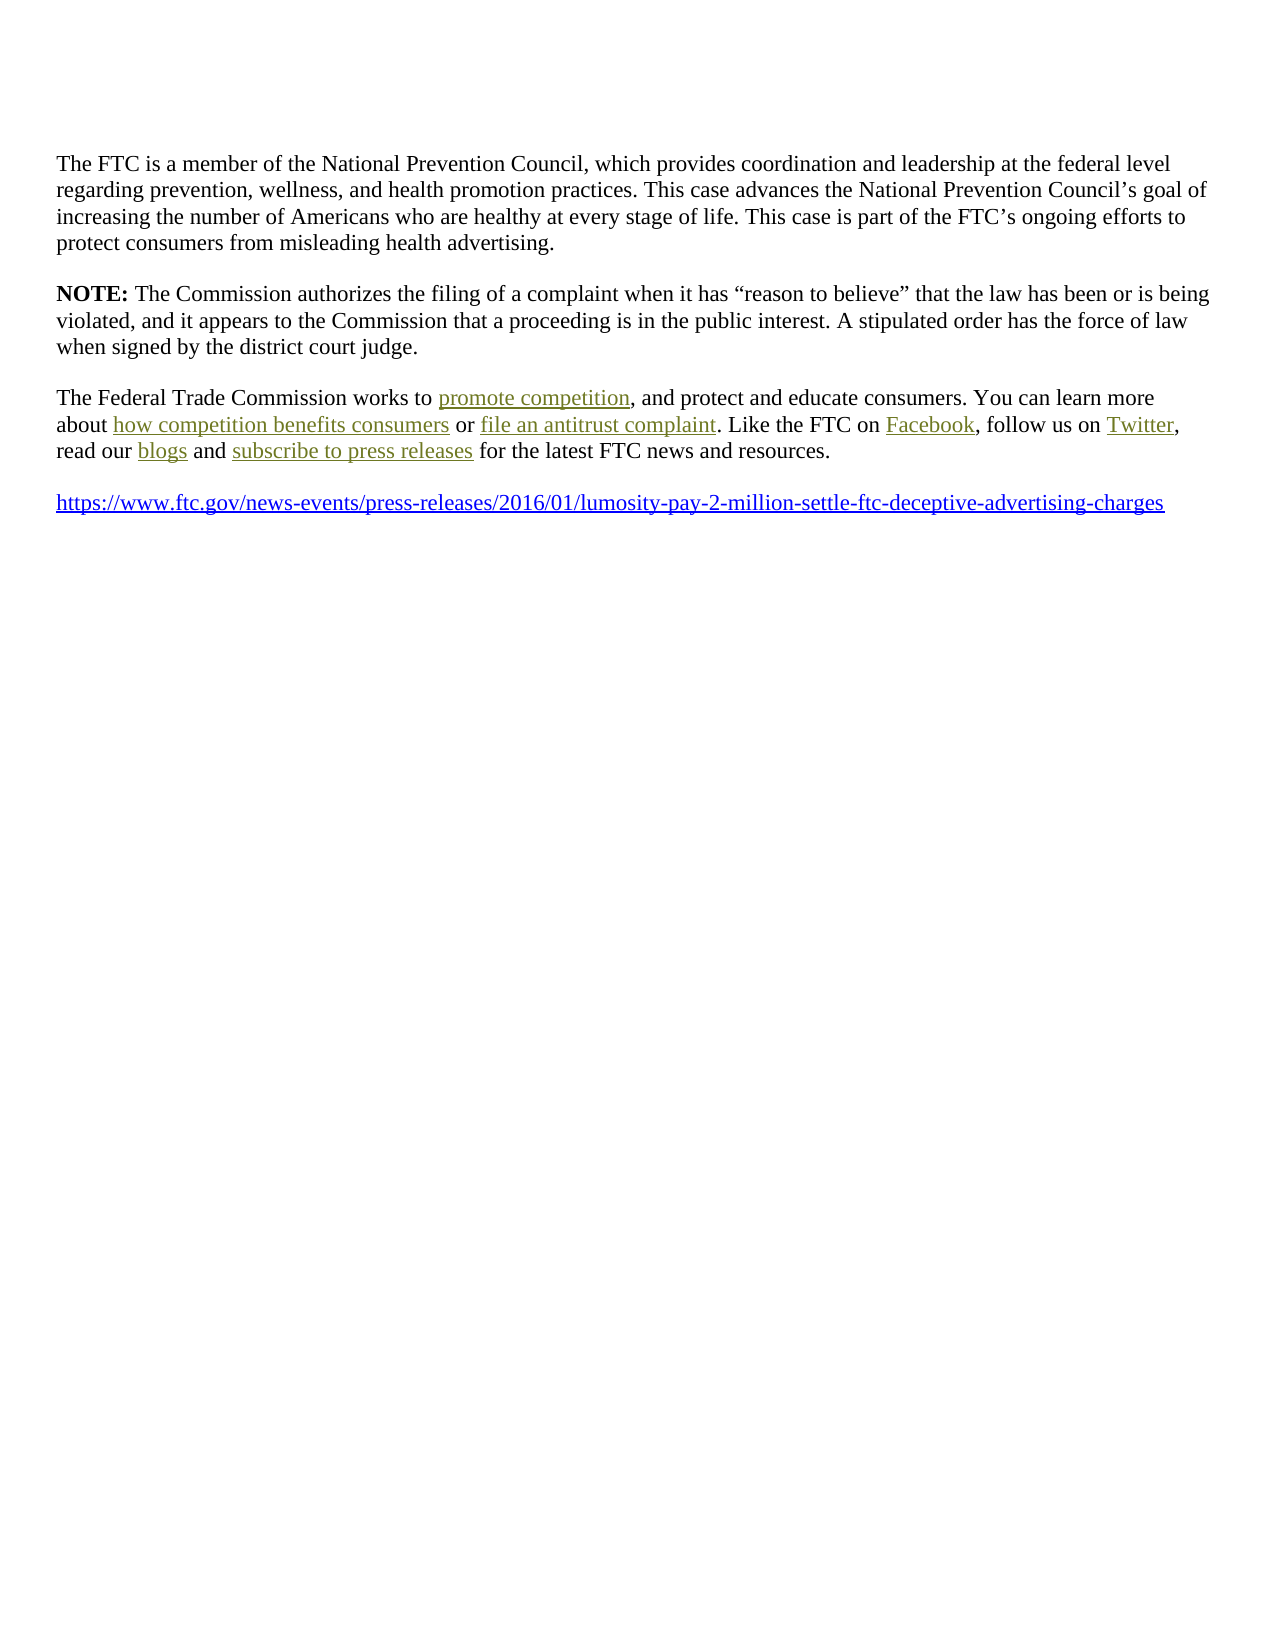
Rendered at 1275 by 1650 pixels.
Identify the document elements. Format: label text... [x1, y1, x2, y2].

text The Federal Trade Commission works to promote competition, and protect and educate consumers. You can learn more about how competition benefits consumers or file an antitrust complaint. Like the FTC on Facebook, follow us on Twitter, read our blogs and subscribe to press releases for the latest FTC news and resources. [56, 384, 1219, 463]
text NOTE: The Commission authorizes the filing of a complaint when it has “reason to believe” that the law has been or is being violated, and it appears to the Commission that a proceeding is in the public interest. A stipulated order has the force of law when signed by the district court judge. [56, 280, 1219, 359]
text https://www.ftc.gov/news-events/press-releases/2016/01/lumosity-pay-2-million-settle-ftc-deceptive-advertising-charges [56, 488, 1219, 515]
text The FTC is a member of the National Prevention Council, which provides coordination and leadership at the federal level regarding prevention, wellness, and health promotion practices. This case advances the National Prevention Council’s goal of increasing the number of Americans who are healthy at every stage of life. This case is part of the FTC’s ongoing efforts to protect consumers from misleading health advertising. [56, 150, 1219, 255]
